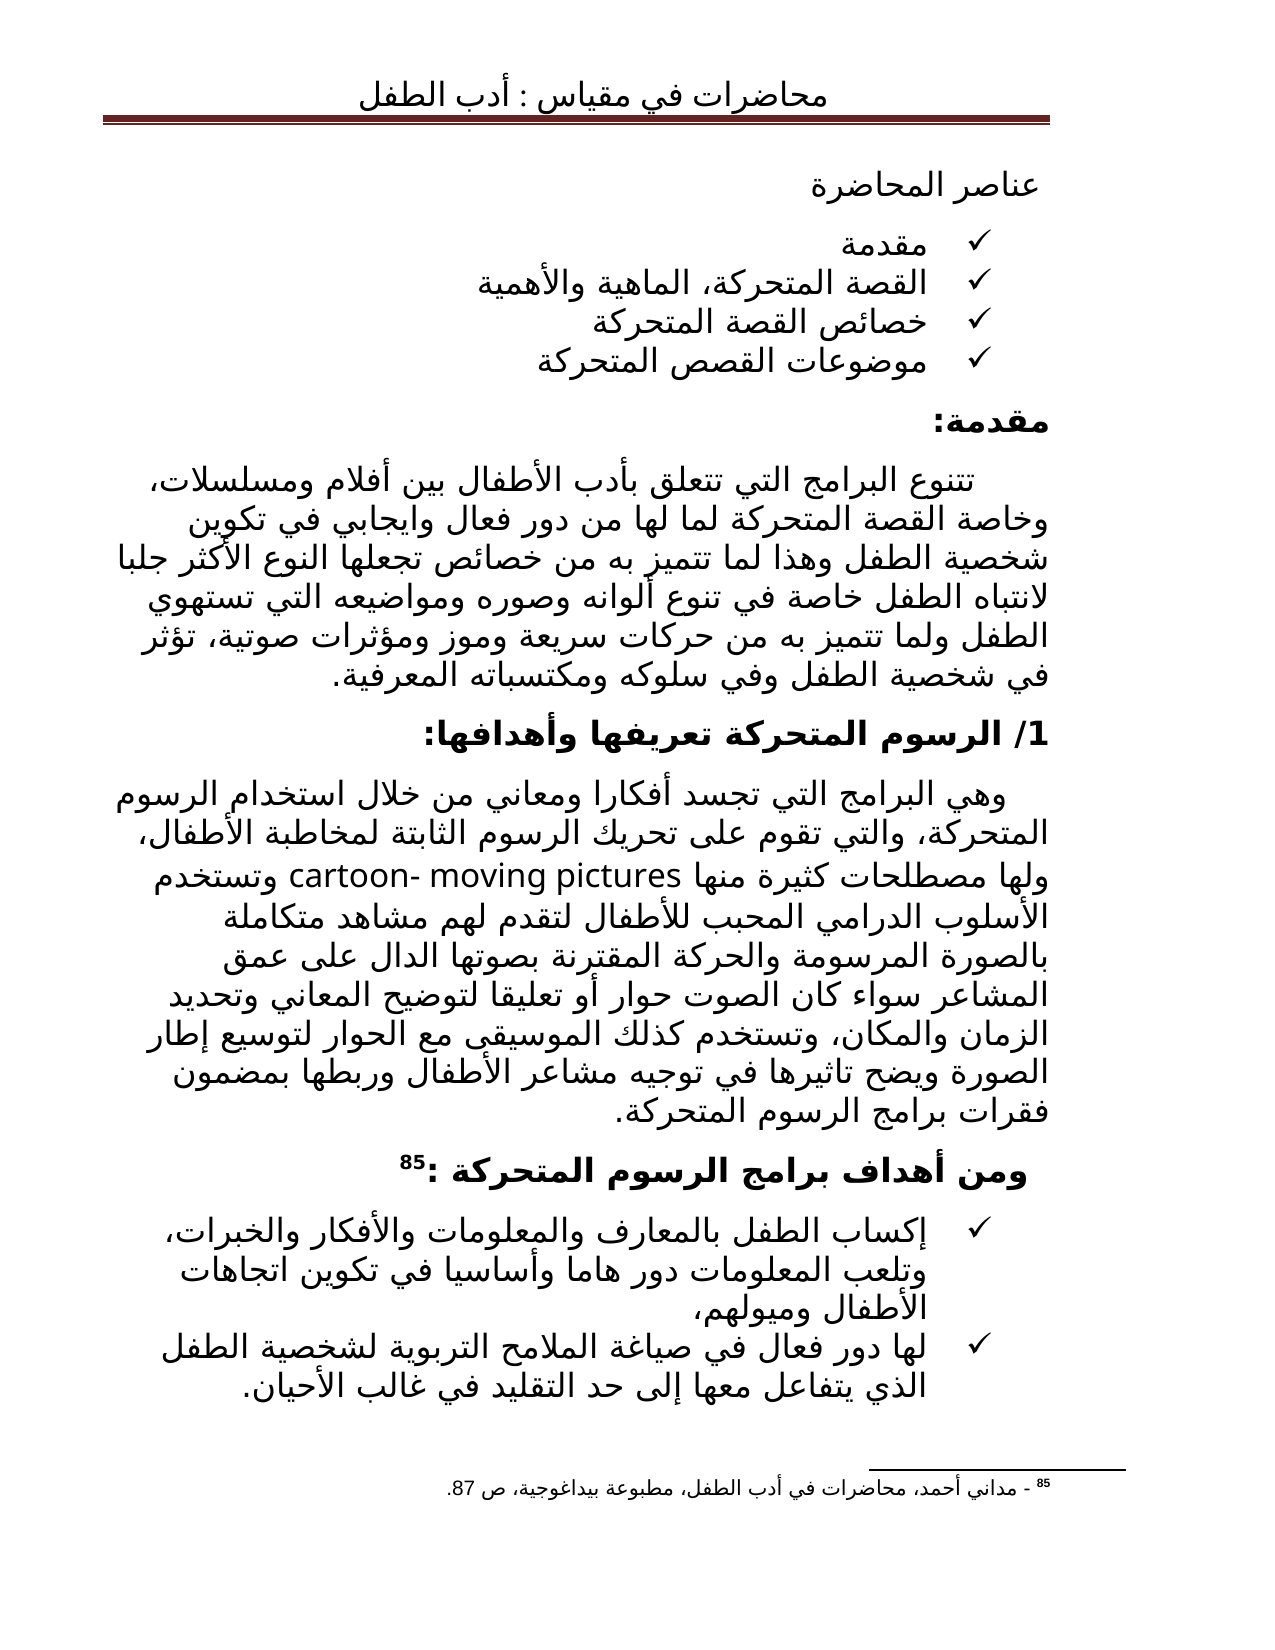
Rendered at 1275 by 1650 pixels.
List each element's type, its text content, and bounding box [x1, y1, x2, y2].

list القصة المتحركة، الماهية والأهمية [103, 264, 966, 302]
list إكساب الطفل بالمعارف والمعلومات والأفكار والخبرات، وتلعب المعلومات دور هاما وأساسيا في تكوين اتجاهات الأطفال وميولهم، [103, 1211, 966, 1328]
text تتنوع البرامج التي تتعلق بأدب الأطفال بين أفلام ومسلسلات، وخاصة القصة المتحركة لما لها من دور فعال وايجابي في تكوين شخصية الطفل وهذا لما تتميز به من خصائص تجعلها النوع الأكثر جلبا لانتباه الطفل خاصة في تنوع ألوانه وصوره ومواضيعه التي تستهوي الطفل ولما تتميز به من حركات سريعة وموز ومؤثرات صوتية، تؤثر في شخصية الطفل وفي سلوكه ومكتسباته المعرفية. [103, 461, 1050, 694]
text وهي البرامج التي تجسد أفكارا ومعاني من خلال استخدام الرسوم المتحركة، والتي تقوم على تحريك الرسوم الثابتة لمخاطبة الأطفال، ولها مصطلحات كثيرة منها cartoon- moving pictures وتستخدم الأسلوب الدرامي المحبب للأطفال لتقدم لهم مشاهد متكاملة بالصورة المرسومة والحركة المقترنة بصوتها الدال على عمق المشاعر سواء كان الصوت حوار أو تعليقا لتوضيح المعاني وتحديد الزمان والمكان، وتستخدم كذلك الموسيقى مع الحوار لتوسيع إطار الصورة ويضح تاثيرها في توجيه مشاعر الأطفال وربطها بمضمون فقرات برامج الرسوم المتحركة. [103, 774, 1050, 1131]
list لها دور فعال في صياغة الملامح التربوية لشخصية الطفل الذي يتفاعل معها إلى حد التقليد في غالب الأحيان. [103, 1328, 966, 1405]
text عناصر المحاضرة [103, 166, 1050, 204]
list خصائص القصة المتحركة [103, 302, 966, 341]
list موضوعات القصص المتحركة [103, 341, 966, 380]
list مقدمة [103, 225, 966, 264]
text 1/ الرسوم المتحركة تعريفها وأهدافها: [103, 715, 1050, 753]
text ومن أهداف برامج الرسوم المتحركة : [103, 1151, 1050, 1190]
text مقدمة: [103, 401, 1050, 440]
